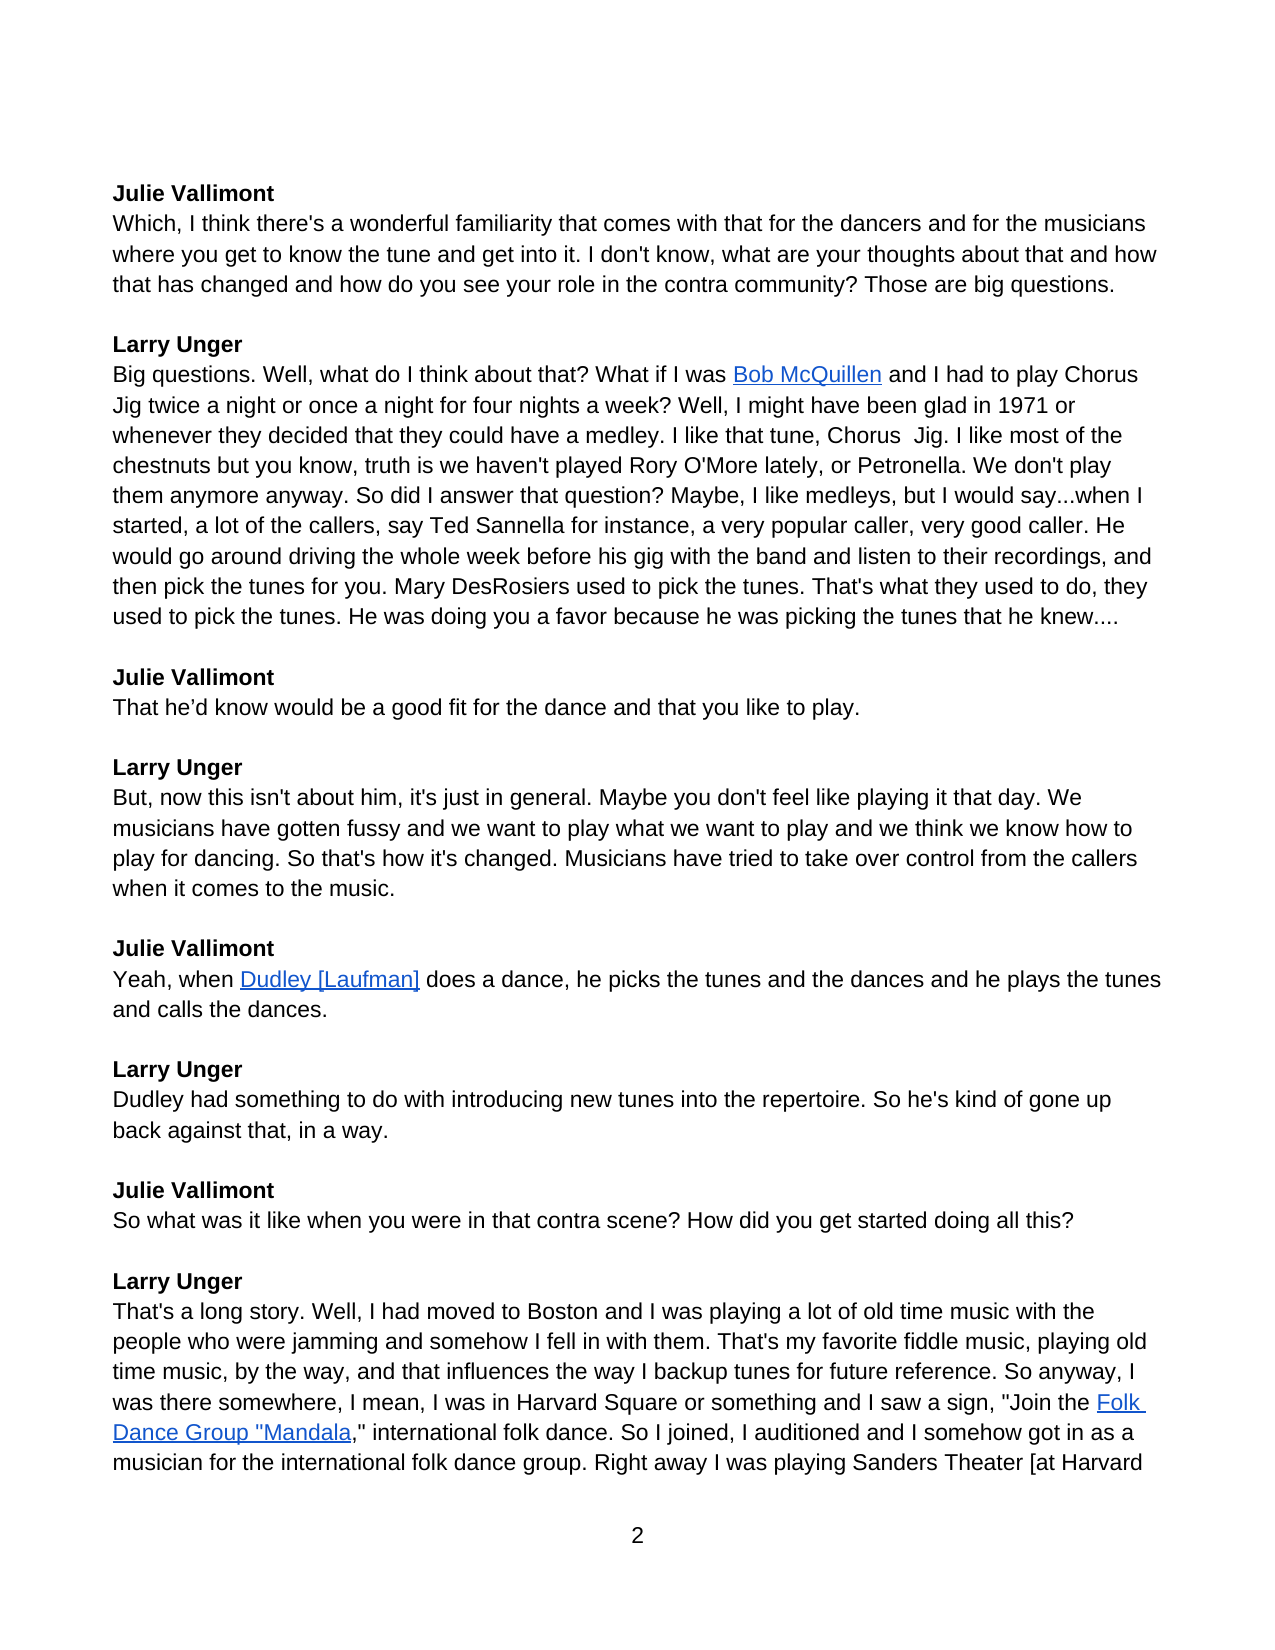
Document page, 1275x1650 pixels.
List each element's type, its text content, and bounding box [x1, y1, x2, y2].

text That he’d know would be a good fit for the dance and that you like to play. [112, 694, 1162, 720]
text Dudley had something to do with introducing new tunes into the repertoire. So he's kind of gone up back against that, in a way. [112, 1086, 1162, 1143]
text But, now this isn't about him, it's just in general. Maybe you don't feel like playing it that day. We musicians have gotten fussy and we want to play what we want to play and we think we know how to play for dancing. So that's how it's changed. Musicians have tried to take over control from the callers when it comes to the music. [112, 784, 1162, 901]
text Larry Unger [112, 1268, 1162, 1294]
text Julie Vallimont [112, 1177, 1162, 1203]
text Larry Unger [112, 754, 1162, 781]
text Julie Vallimont [112, 935, 1162, 962]
text Which, I think there's a wonderful familiarity that comes with that for the dancers and for the musicians where you get to know the tune and get into it. I don't know, what are your thoughts about that and how that has changed and how do you see your role in the contra community? Those are big questions. [112, 210, 1162, 297]
text Julie Vallimont [112, 663, 1162, 690]
text So what was it like when you were in that contra scene? How did you get started doing all this? [112, 1207, 1162, 1234]
text Larry Unger [112, 331, 1162, 358]
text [112, 1298, 1162, 1475]
text Julie Vallimont [112, 180, 1162, 207]
text Larry Unger [112, 1056, 1162, 1083]
text Big questions. Well, what do I think about that? What if I was Bob McQuillen and I had to play Chorus Jig twice a night or once a night for four nights a week? Well, I might have been glad in 1971 or whenever they decided that they could have a medley. I like that tune, Chorus Jig. I like most of the chestnuts but you know, truth is we haven't played Rory O'More lately, or Petronella. We don't play them anymore anyway. So did I answer that question? Maybe, I like medleys, but I would say...when I started, a lot of the callers, say Ted Sannella for instance, a very popular caller, very good caller. He would go around driving the whole week before his gig with the band and listen to their recordings, and then pick the tunes for you. Mary DesRosiers used to pick the tunes. That's what they used to do, they used to pick the tunes. He was doing you a favor because he was picking the tunes that he knew.... [112, 361, 1162, 629]
text Yeah, when Dudley [Laufman] does a dance, he picks the tunes and the dances and he plays the tunes and calls the dances. [112, 966, 1162, 1022]
